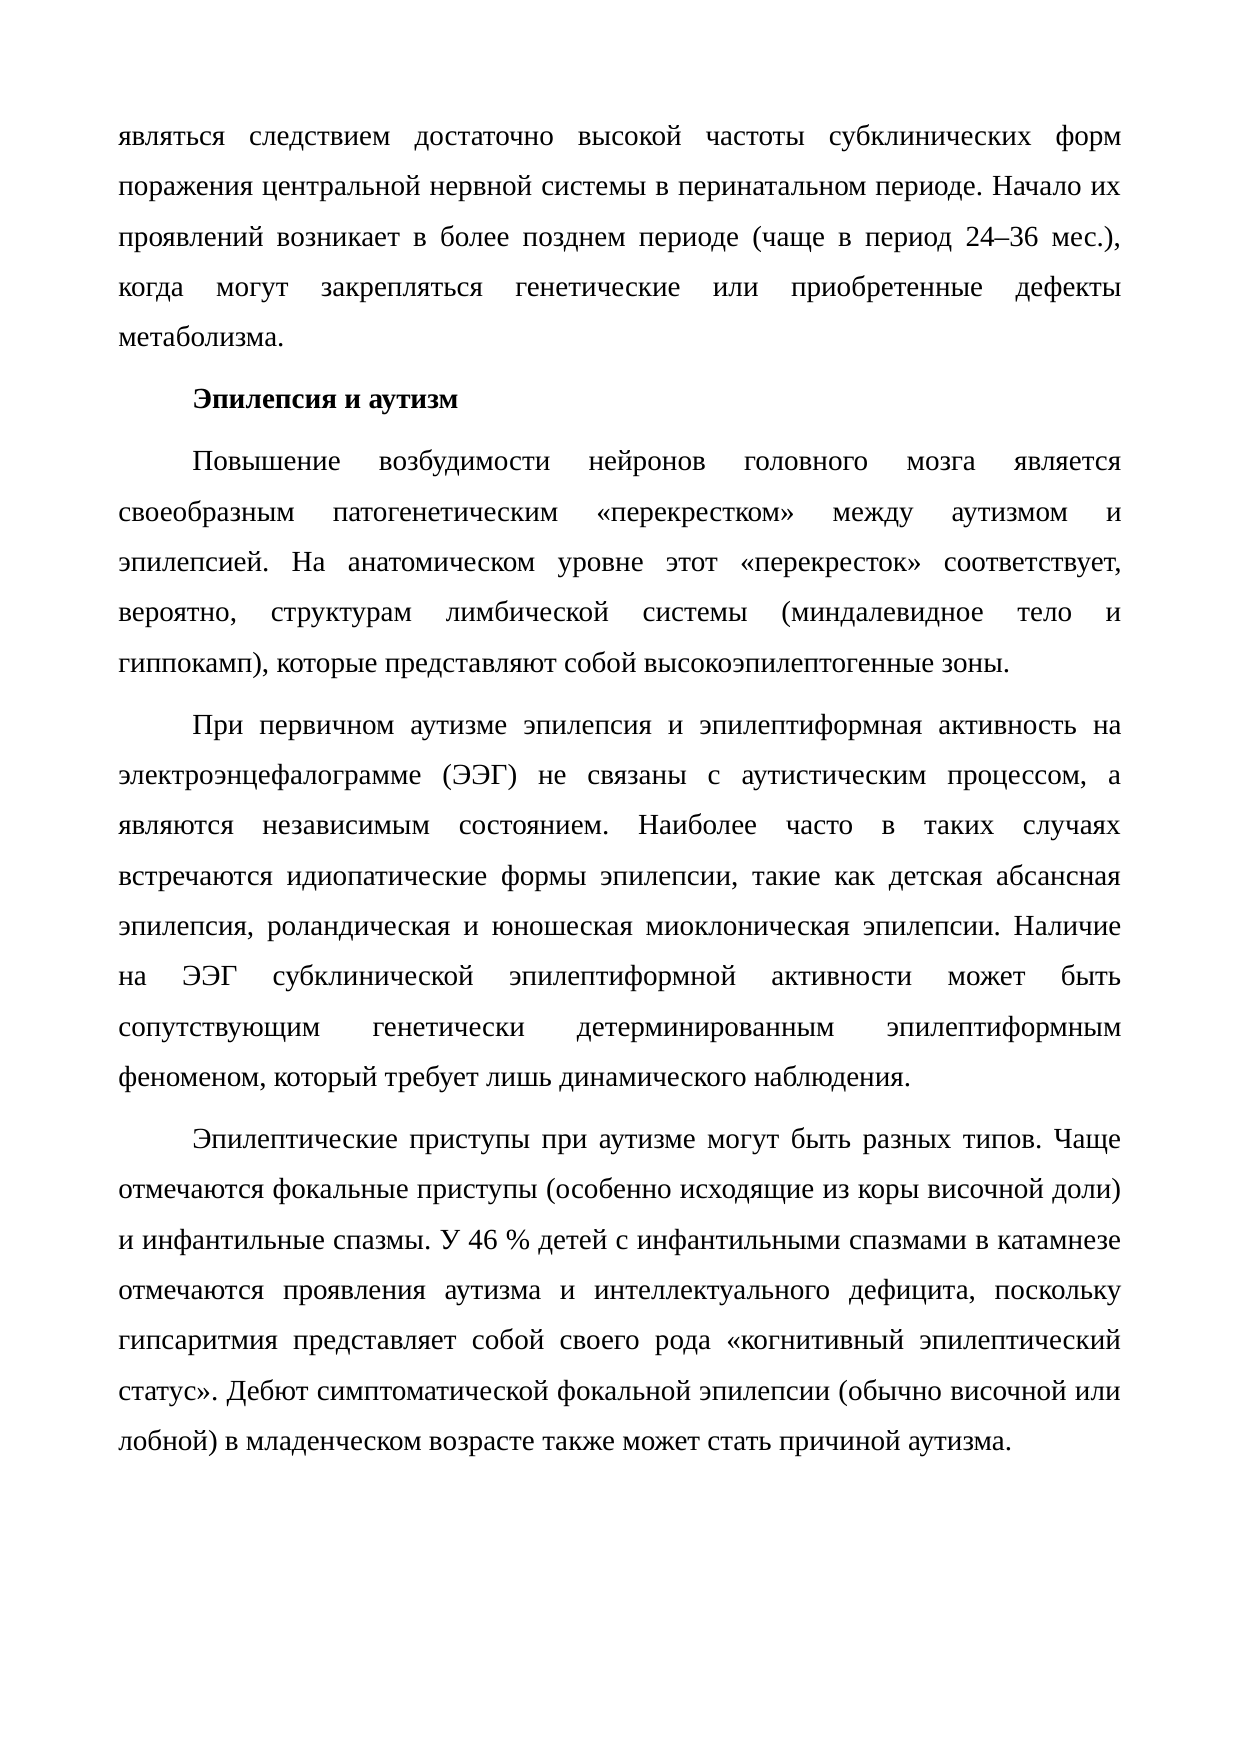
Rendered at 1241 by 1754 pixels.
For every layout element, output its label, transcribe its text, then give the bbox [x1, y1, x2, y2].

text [118, 118, 1122, 353]
text Эпилептические приступы при аутизме могут быть разных типов. Чаще отмечаются фокальные приступы (особенно исходящие из коры височной доли) и инфантильные спазмы. У 46 % детей с инфантильными спазмами в катамнезе отмечаются проявления аутизма и интеллектуального дефицита, поскольку гипсаритмия представляет собой своего рода «когнитивный эпилептический статус». Дебют симптоматической фокальной эпилепсии (обычно височной или лобной) в младенческом возрасте также может стать причиной аутизма. [118, 1121, 1122, 1457]
text Повышение возбудимости нейронов головного мозга является своеобразным патогенетическим «перекрестком» между аутизмом и эпилепсией. На анатомическом уровне этот «перекресток» соответствует, вероятно, структурам лимбической системы (миндалевидное тело и гиппокамп), которые представляют собой высокоэпилептогенные зоны. [118, 443, 1122, 678]
text При первичном аутизме эпилепсия и эпилептиформная активность на электроэнцефалограмме (ЭЭГ) не связаны с аутистическим процессом, а являются независимым состоянием. Наиболее часто в таких случаях встречаются идиопатические формы эпилепсии, такие как детская абсансная эпилепсия, роландическая и юношеская миоклоническая эпилепсии. Наличие на ЭЭГ субклинической эпилептиформной активности может быть сопутствующим генетически детерминированным эпилептиформным феноменом, который требует лишь динамического наблюдения. [118, 707, 1122, 1093]
text Эпилепсия и аутизм [118, 381, 1122, 415]
